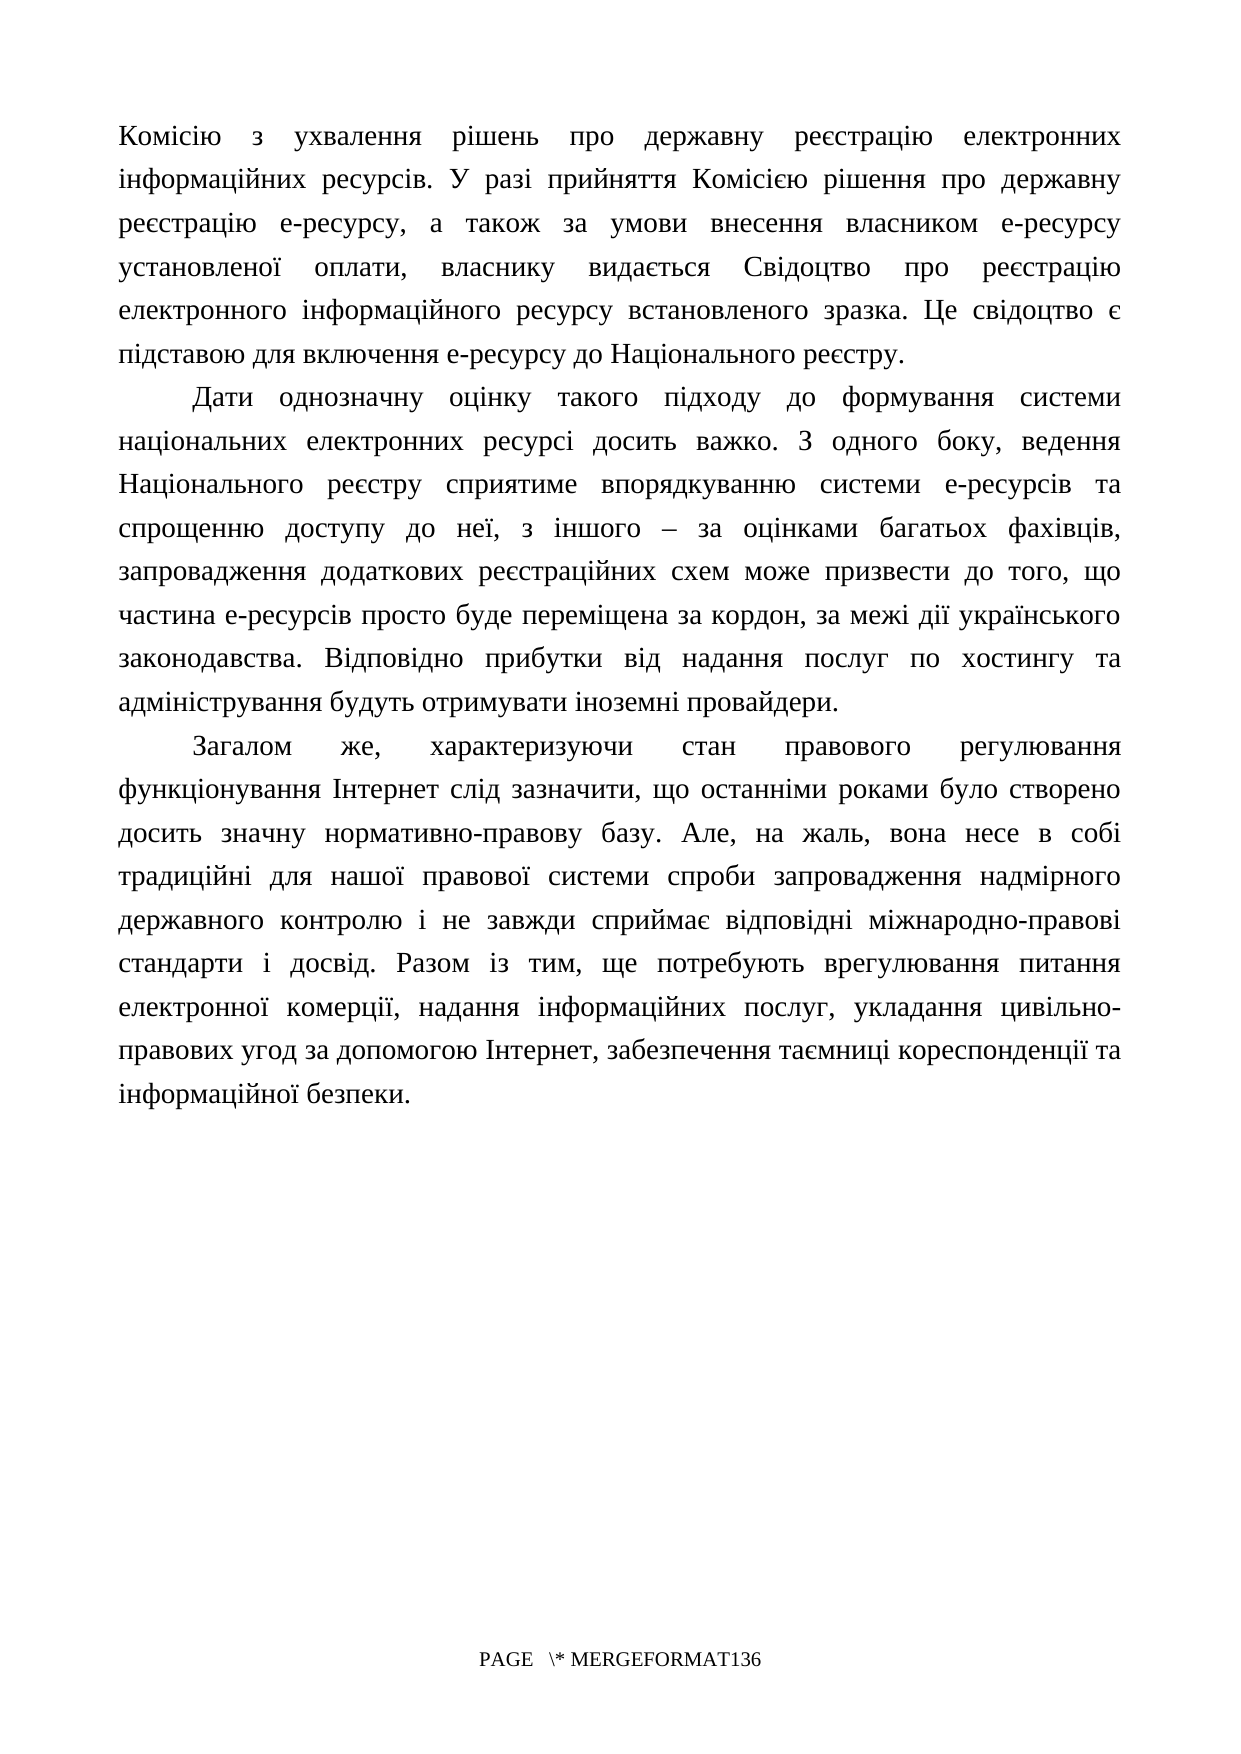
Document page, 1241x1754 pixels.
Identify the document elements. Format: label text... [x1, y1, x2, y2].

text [118, 118, 1122, 369]
text Дати однозначну оцінку такого підходу до формування системи національних електронних ресурсі досить важко. З одного боку, ведення Національного реєстру сприятиме впорядкуванню системи е-ресурсів та спрощенню доступу до неї, з іншого – за оцінками багатьох фахівців, запровадження додаткових реєстраційних схем може призвести до того, що частина е-ресурсів просто буде переміщена за кордон, за межі дії українського законодавства. Відповідно прибутки від надання послуг по хостингу та адміністрування будуть отримувати іноземні провайдери. [118, 379, 1122, 718]
text Загалом же, характеризуючи стан правового регулювання функціонування Інтернет слід зазначити, що останніми роками було створено досить значну нормативно-правову базу. Але, на жаль, вона несе в собі традиційні для нашої правової системи спроби запровадження надмірного державного контролю і не завжди сприймає відповідні міжнародно-правові стандарти і досвід. Разом із тим, ще потребують врегулювання питання електронної комерції, надання інформаційних послуг, укладання цивільно-правових угод за допомогою Інтернет, забезпечення таємниці кореспонденції та інформаційної безпеки. [118, 728, 1122, 1109]
